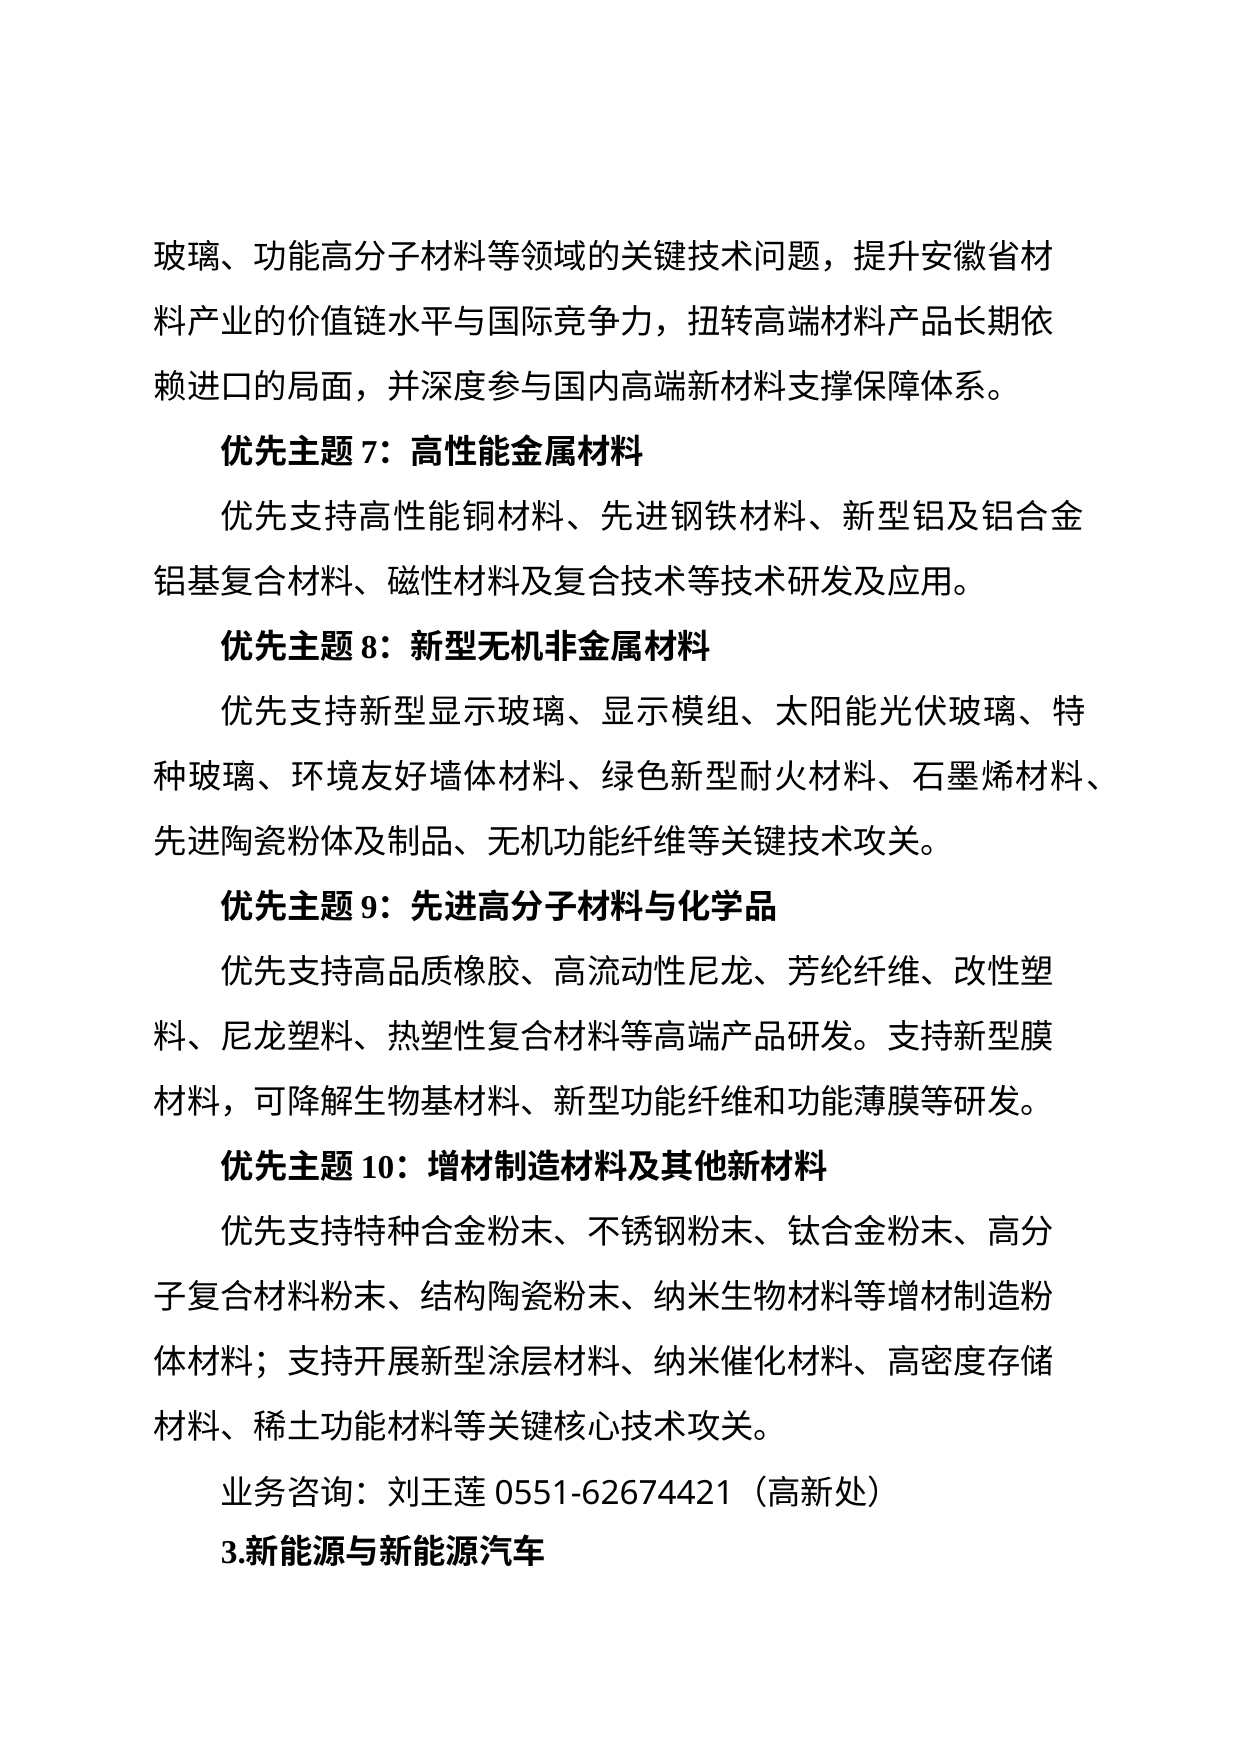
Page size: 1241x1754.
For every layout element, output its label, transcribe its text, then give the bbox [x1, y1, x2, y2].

text 优先主题10：增材制造材料及其他新材料 [153, 1131, 1087, 1196]
text 优先支持新型显示玻璃、显示模组、太阳能光伏玻璃、特种玻璃、环境友好墙体材料、绿色新型耐火材料、石墨烯材料、先进陶瓷粉体及制品、无机功能纤维等关键技术攻关。 [153, 676, 1087, 871]
text 优先主题9：先进高分子材料与化学品 [153, 871, 1087, 936]
text 3.新能源与新能源汽车 [153, 1516, 1087, 1581]
text 优先支持高品质橡胶、高流动性尼龙、芳纶纤维、改性塑料、尼龙塑料、热塑性复合材料等高端产品研发。支持新型膜材料，可降解生物基材料、新型功能纤维和功能薄膜等研发。 [153, 936, 1087, 1131]
text 优先支持高性能铜材料、先进钢铁材料、新型铝及铝合金、铝基复合材料、磁性材料及复合技术等技术研发及应用。 [153, 481, 1087, 611]
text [153, 221, 1087, 416]
text 优先主题7：高性能金属材料 [153, 416, 1087, 481]
text 业务咨询：刘王莲 0551-62674421（高新处） [153, 1456, 1087, 1516]
text 优先主题8：新型无机非金属材料 [153, 611, 1087, 676]
text 优先支持特种合金粉末、不锈钢粉末、钛合金粉末、高分子复合材料粉末、结构陶瓷粉末、纳米生物材料等增材制造粉体材料；支持开展新型涂层材料、纳米催化材料、高密度存储材料、稀土功能材料等关键核心技术攻关。 [153, 1196, 1087, 1456]
